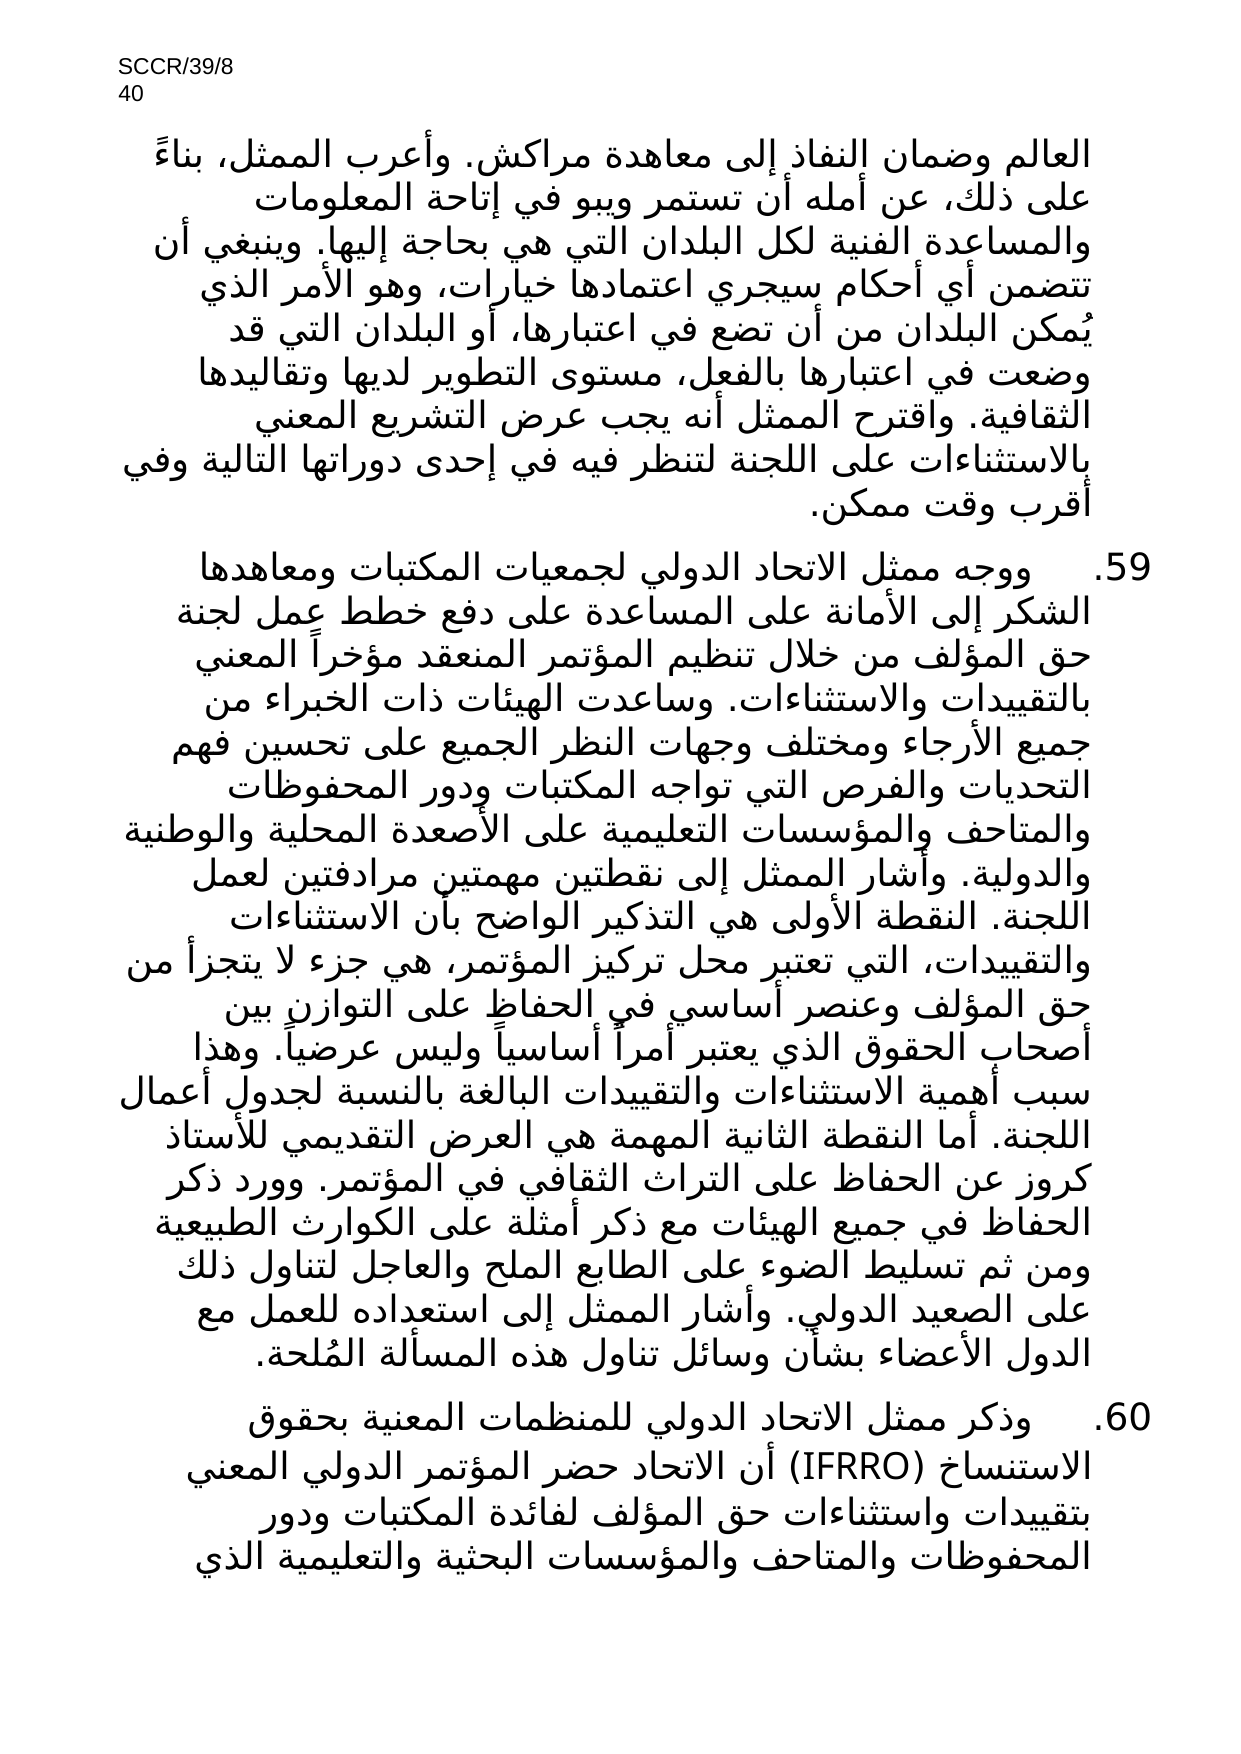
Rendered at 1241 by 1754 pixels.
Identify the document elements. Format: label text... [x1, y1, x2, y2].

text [118, 1396, 1092, 1578]
text ووجه ممثل الاتحاد الدولي لجمعيات المكتبات ومعاهدها الشكر إلى الأمانة على المساعدة على دفع خطط عمل لجنة حق المؤلف من خلال تنظيم المؤتمر المنعقد مؤخراً المعني بالتقييدات والاستثناءات. وساعدت الهيئات ذات الخبراء من جميع الأرجاء ومختلف وجهات النظر الجميع على تحسين فهم التحديات والفرص التي تواجه المكتبات ودور المحفوظات والمتاحف والمؤسسات التعليمية على الأصعدة المحلية والوطنية والدولية. وأشار الممثل إلى نقطتين مهمتين مرادفتين لعمل اللجنة. النقطة الأولى هي التذكير الواضح بأن الاستثناءات والتقييدات، التي تعتبر محل تركيز المؤتمر، هي جزء لا يتجزأ من حق المؤلف وعنصر أساسي في الحفاظ على التوازن بين أصحاب الحقوق الذي يعتبر أمراً أساسياً وليس عرضياً. وهذا سبب أهمية الاستثناءات والتقييدات البالغة بالنسبة لجدول أعمال اللجنة. أما النقطة الثانية المهمة هي العرض التقديمي للأستاذ كروز عن الحفاظ على التراث الثقافي في المؤتمر. وورد ذكر الحفاظ في جميع الهيئات مع ذكر أمثلة على الكوارث الطبيعية ومن ثم تسليط الضوء على الطابع الملح والعاجل لتناول ذلك على الصعيد الدولي. وأشار الممثل إلى استعداده للعمل مع الدول الأعضاء بشأن وسائل تناول هذه المسألة المُلحة. [118, 546, 1092, 1375]
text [118, 132, 1092, 525]
